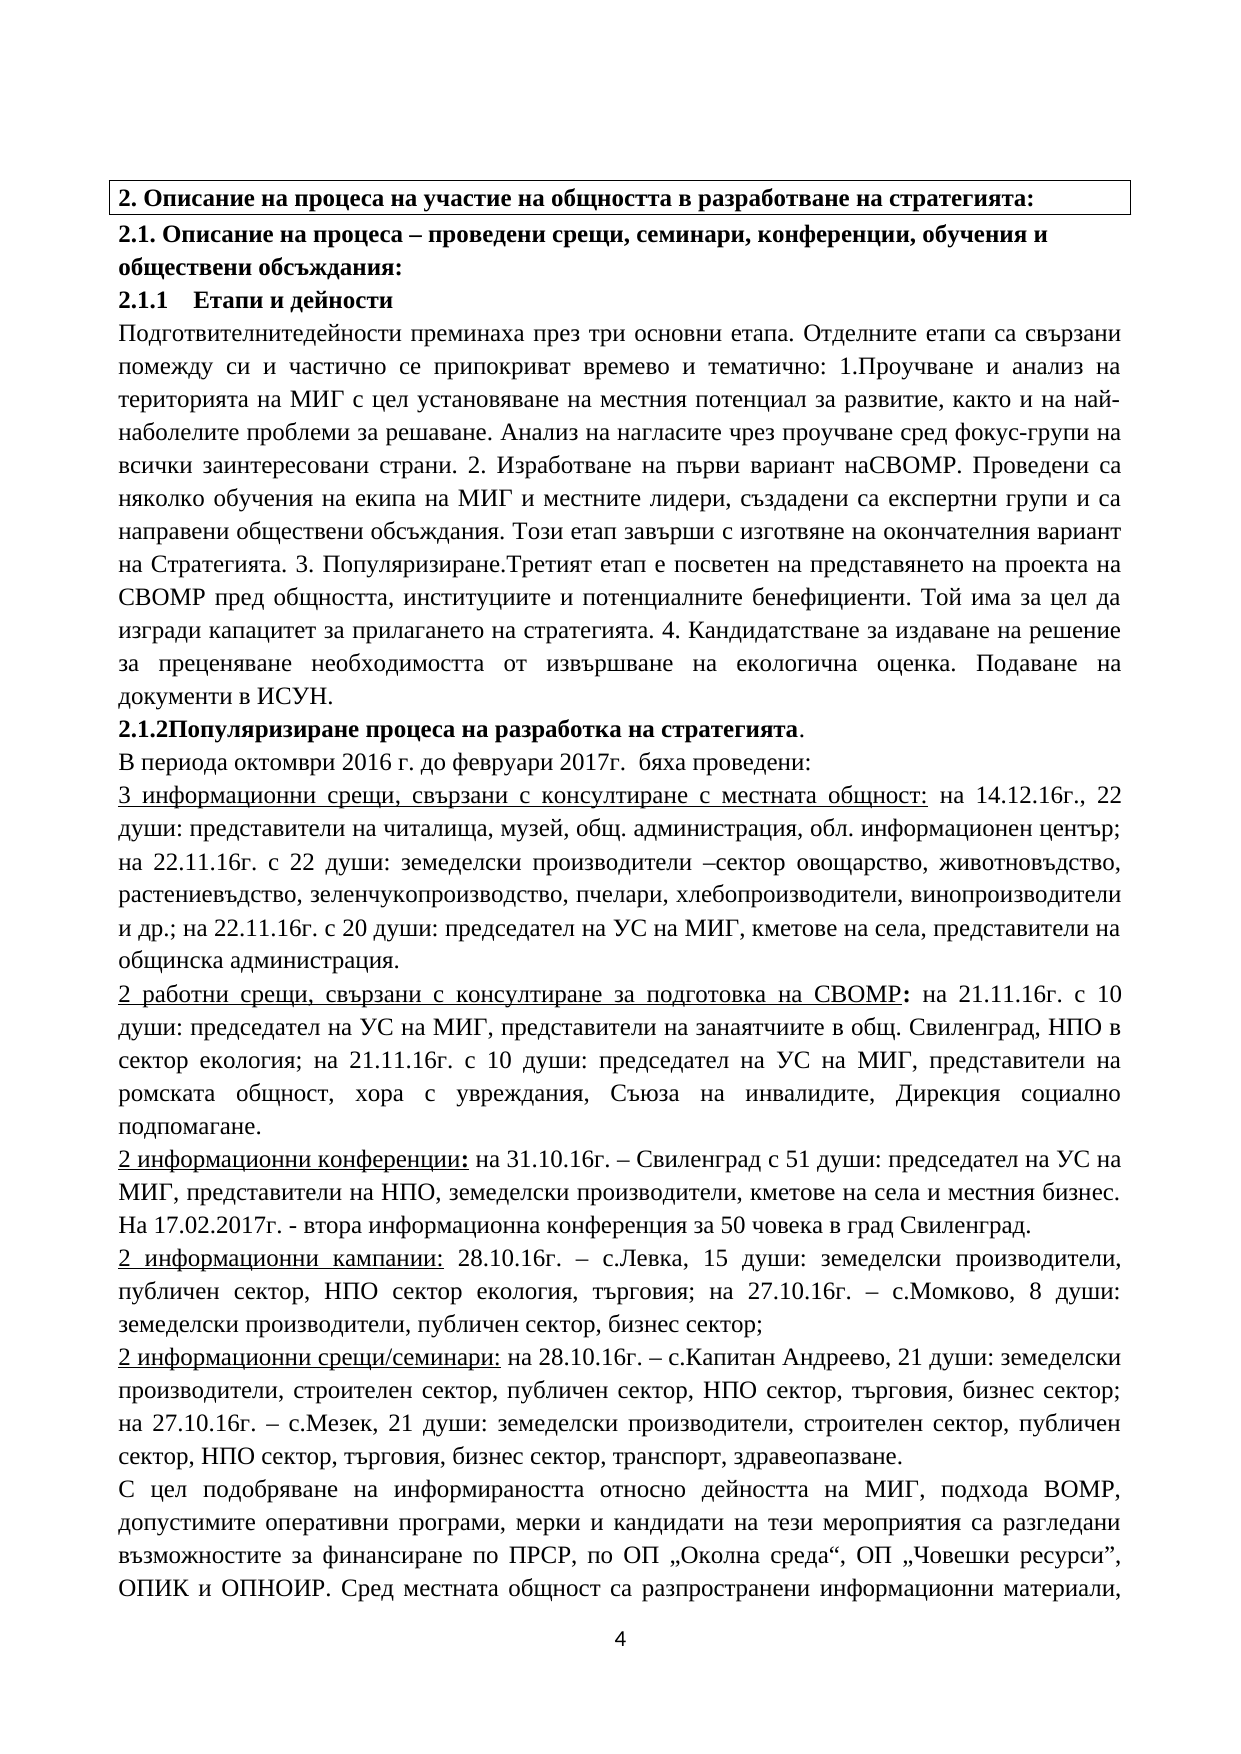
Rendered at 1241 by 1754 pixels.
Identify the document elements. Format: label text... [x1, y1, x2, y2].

text 2.1.2Популяризиране процеса на разработка на стратегията. [118, 714, 1122, 743]
text В периода октомври 2016 г. до февруари 2017г. бяха проведени: [118, 747, 1122, 776]
text 2 работни срещи, свързани с консултиране за подготовка на СВОМР: на 21.11.16г. с 10 души: председател на УС на МИГ, представители на занаятчиите в общ. Свиленград, НПО в сектор екология; на 21.11.16г. с 10 души: председател на УС на МИГ, представители на ромската общност, хора с увреждания, Съюза на инвалидите, Дирекция социално подпомагане. [118, 979, 1122, 1139]
list Етапи и дейности [118, 285, 1122, 314]
text 3 информационни срещи, свързани с консултиране с местната общност: на 14.12.16г., 22 души: представители на читалища, музей, общ. администрация, обл. информационен център; на 22.11.16г. с 22 души: земеделски производители –сектор овощарство, животновъдство, растениевъдство, зеленчукопроизводство, пчелари, хлебопроизводители, винопроизводители и др.; на 22.11.16г. с 20 души: председател на УС на МИГ, кметове на села, представители на общинска администрация. [118, 781, 1122, 974]
text 2 информационни конференции: на 31.10.16г. – Свиленград с 51 души: председател на УС на МИГ, представители на НПО, земеделски производители, кметове на села и местния бизнес. На 17.02.2017г. - втора информационна конференция за 50 човека в град Свиленград. [118, 1144, 1122, 1238]
text 2 информационни срещи/семинари: на 28.10.16г. – с.Капитан Андреево, 21 души: земеделски производители, строителен сектор, публичен сектор, НПО сектор, търговия, бизнес сектор; на 27.10.16г. – с.Мезек, 21 души: земеделски производители, строителен сектор, публичен сектор, НПО сектор, търговия, бизнес сектор, транспорт, здравеопазване. [118, 1342, 1122, 1470]
subtitle 2. Описание на процеса на участие на общността в разработване на стратегията: [110, 181, 1130, 214]
text Подготвителнитедейности преминаха през три основни етапа. Отделните етапи са свързани помежду си и частично се припокриват времево и тематично: 1.Проучване и анализ на територията на МИГ с цел установяване на местния потенциал за развитие, както и на най-наболелите проблеми за решаване. Анализ на нагласите чрез проучване сред фокус-групи на всички заинтересовани страни. 2. Изработване на първи вариант наСВОМР. Проведени са няколко обучения на екипа на МИГ и местните лидери, създадени са експертни групи и са направени обществени обсъждания. Този етап завърши с изготвяне на окончателния вариант на Стратегията. 3. Популяризиране.Третият етап е посветен на представянето на проекта на СВОМР пред общността, институциите и потенциалните бенефициенти. Той има за цел да изгради капацитет за прилагането на стратегията. 4. Кандидатстване за издаване на решение за преценяване необходимостта от извършване на екологична оценка. Подаване на документи в ИСУН. [118, 318, 1122, 710]
subtitle 2.1. Описание на процеса – проведени срещи, семинари, конференции, обучения и [118, 219, 1122, 248]
subtitle обществени обсъждания: [118, 252, 1122, 281]
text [118, 1474, 1122, 1602]
text 2 информационни кампании: 28.10.16г. – с.Левка, 15 души: земеделски производители, публичен сектор, НПО сектор екология, търговия; на 27.10.16г. – с.Момково, 8 души: земеделски производители, публичен сектор, бизнес сектор; [118, 1243, 1122, 1338]
